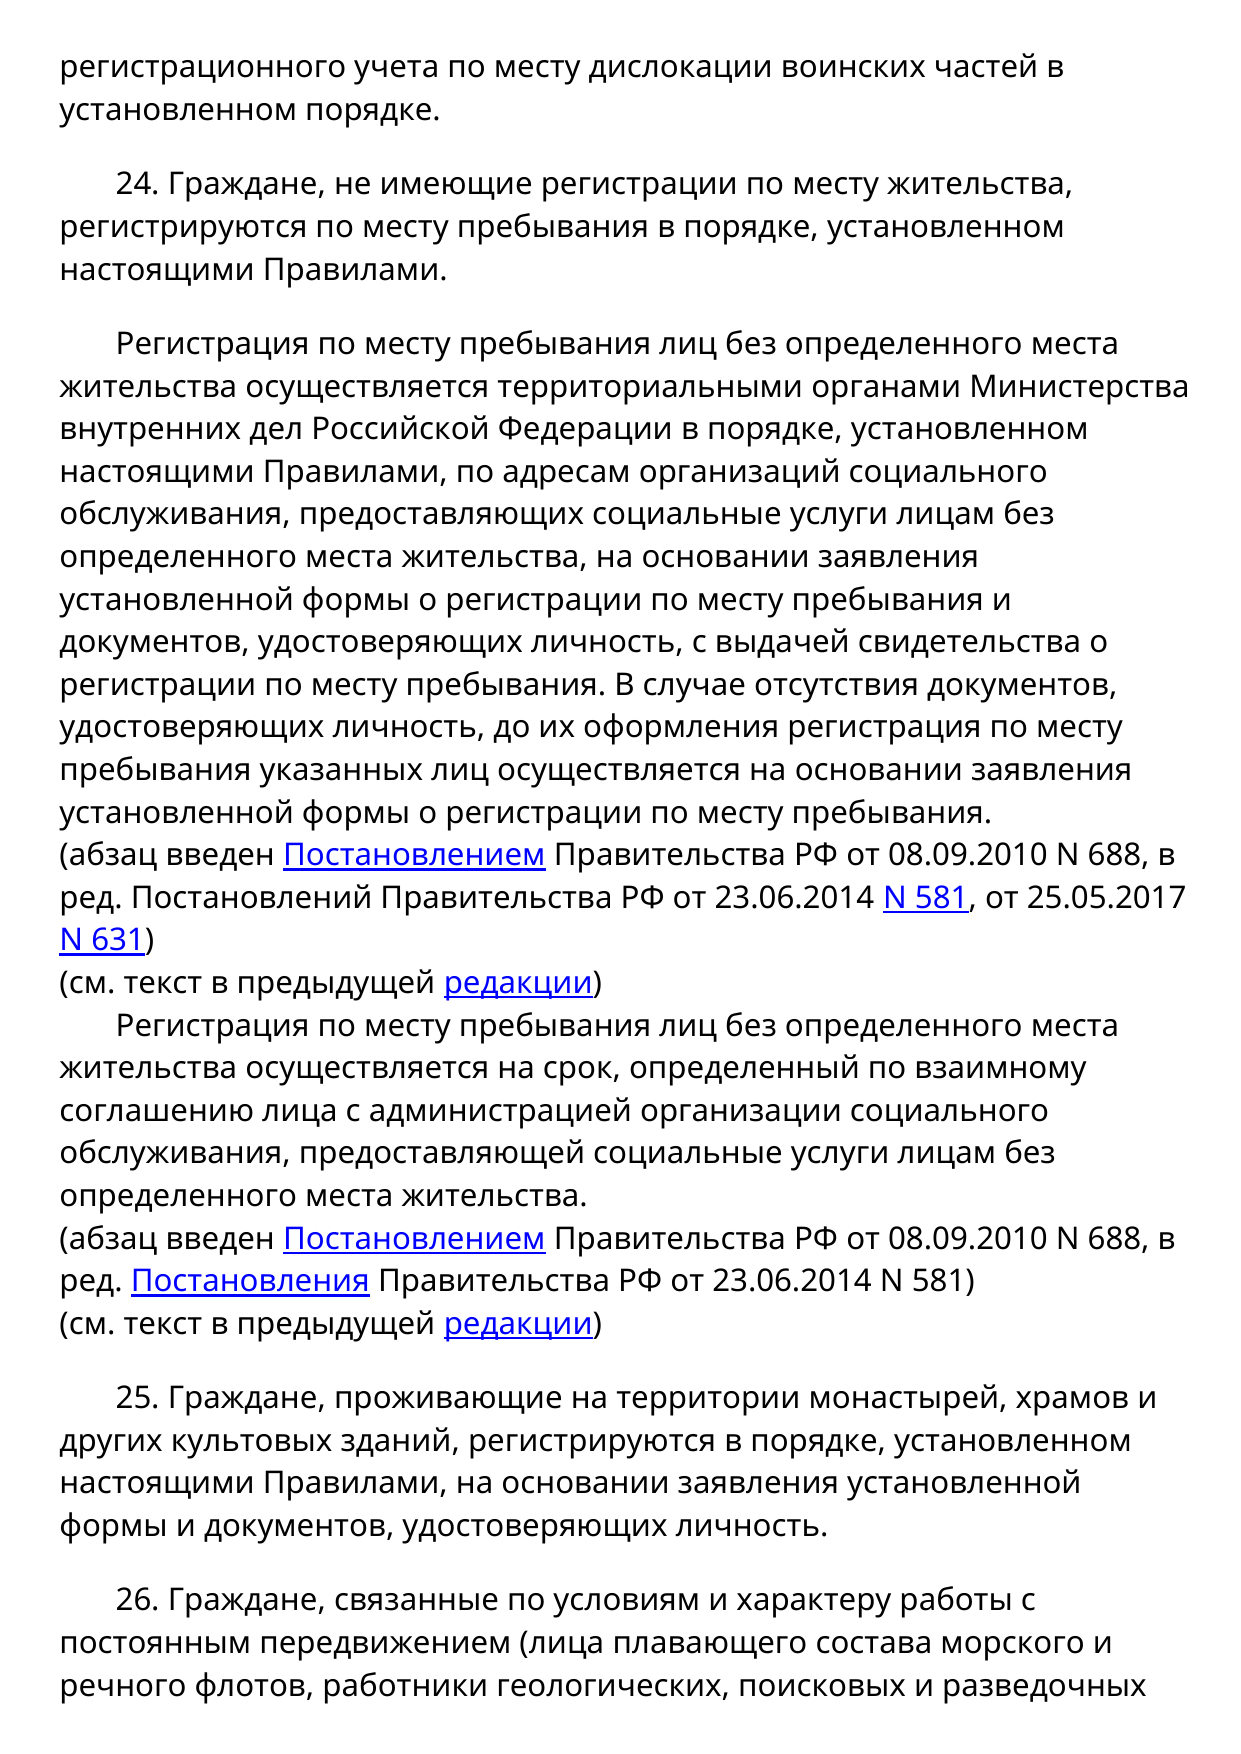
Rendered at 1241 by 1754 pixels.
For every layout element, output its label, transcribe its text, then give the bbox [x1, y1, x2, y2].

text (см. текст в предыдущей редакции) [59, 960, 1196, 1003]
text Регистрация по месту пребывания лиц без определенного места жительства осуществляется на срок, определенный по взаимному соглашению лица с администрацией организации социального обслуживания, предоставляющей социальные услуги лицам без определенного места жительства. [59, 1003, 1196, 1216]
text (см. текст в предыдущей редакции) [59, 1301, 1196, 1343]
text Регистрация по месту пребывания лиц без определенного места жительства осуществляется территориальными органами Министерства внутренних дел Российской Федерации в порядке, установленном настоящими Правилами, по адресам организаций социального обслуживания, предоставляющих социальные услуги лицам без определенного места жительства, на основании заявления установленной формы о регистрации по месту пребывания и документов, удостоверяющих личность, с выдачей свидетельства о регистрации по месту пребывания. В случае отсутствия документов, удостоверяющих личность, до их оформления регистрация по месту пребывания указанных лиц осуществляется на основании заявления установленной формы о регистрации по месту пребывания. [59, 321, 1196, 832]
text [59, 44, 1196, 129]
text 24. Граждане, не имеющие регистрации по месту жительства, регистрируются по месту пребывания в порядке, установленном настоящими Правилами. [59, 161, 1196, 289]
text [59, 1577, 1196, 1705]
text 25. Граждане, проживающие на территории монастырей, храмов и других культовых зданий, регистрируются в порядке, установленном настоящими Правилами, на основании заявления установленной формы и документов, удостоверяющих личность. [59, 1375, 1196, 1546]
text (абзац введен Постановлением Правительства РФ от 08.09.2010 N 688, в ред. Постановлений Правительства РФ от 23.06.2014 N 581, от 25.05.2017 N 631) [59, 832, 1196, 960]
text (абзац введен Постановлением Правительства РФ от 08.09.2010 N 688, в ред. Постановления Правительства РФ от 23.06.2014 N 581) [59, 1216, 1196, 1301]
